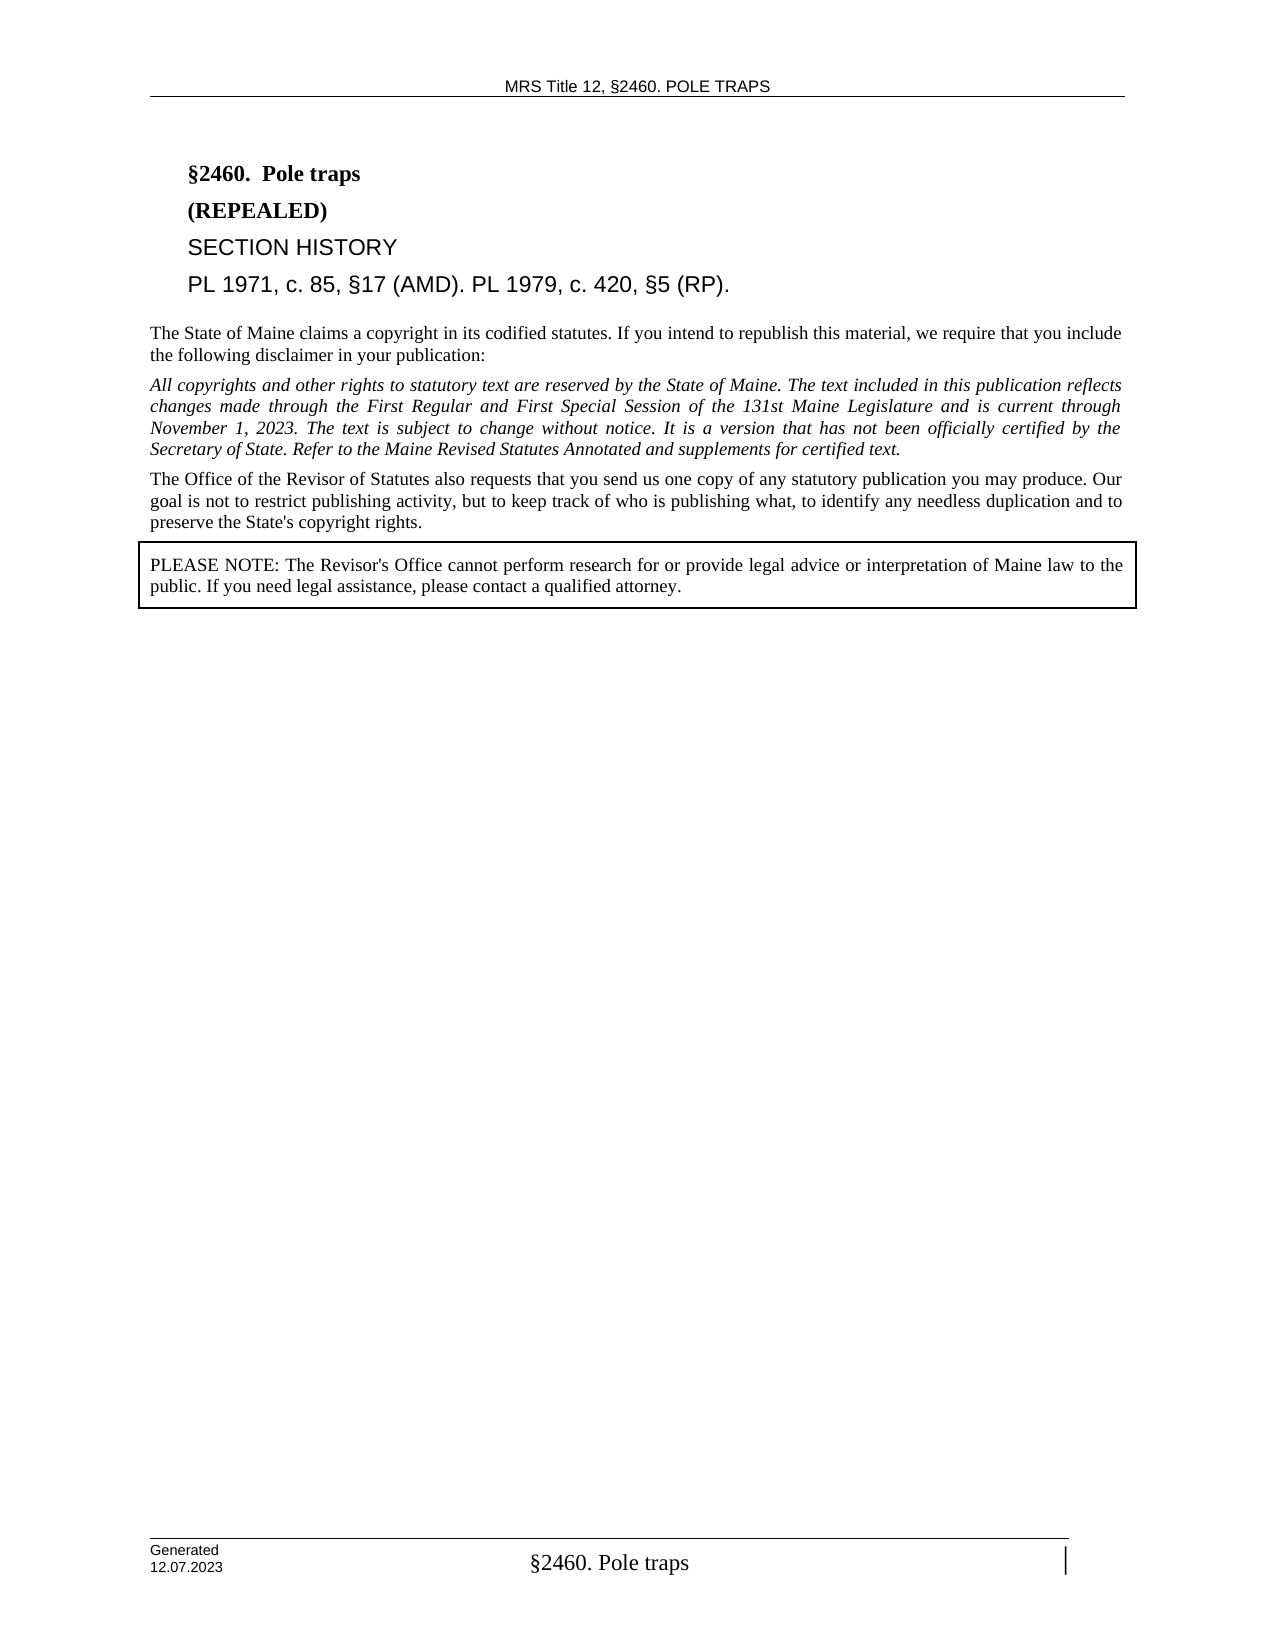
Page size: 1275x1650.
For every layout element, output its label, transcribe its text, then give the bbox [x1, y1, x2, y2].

text SECTION HISTORY [187, 234, 1125, 260]
text The Office of the Revisor of Statutes also requests that you send us one copy of any statutory publication you may produce. Our goal is not to restrict publishing activity, but to keep track of who is publishing what, to identify any needless duplication and to preserve the State's copyright rights. [150, 468, 1125, 533]
text (REPEALED) [187, 197, 1125, 223]
text PLEASE NOTE: The Revisor's Office cannot perform research for or provide legal advice or interpretation of Maine law to the public. If you need legal assistance, please contact a qualified attorney. [140, 543, 1135, 607]
text The State of Maine claims a copyright in its codified statutes. If you intend to republish this material, we require that you include the following disclaimer in your publication: [150, 322, 1125, 365]
text §2460. Pole traps [187, 160, 1125, 187]
text PL 1971, c. 85, §17 (AMD). PL 1979, c. 420, §5 (RP). [187, 271, 1125, 297]
text All copyrights and other rights to statutory text are reserved by the State of Maine. The text included in this publication reflects changes made through the First Regular and First Special Session of the 131st Maine Legislature and is current through November 1, 2023 . The text is subject to change without notice. It is a version that has not been officially certified by the Secretary of State. Refer to the Maine Revised Statutes Annotated and supplements for certified text. [150, 373, 1125, 460]
